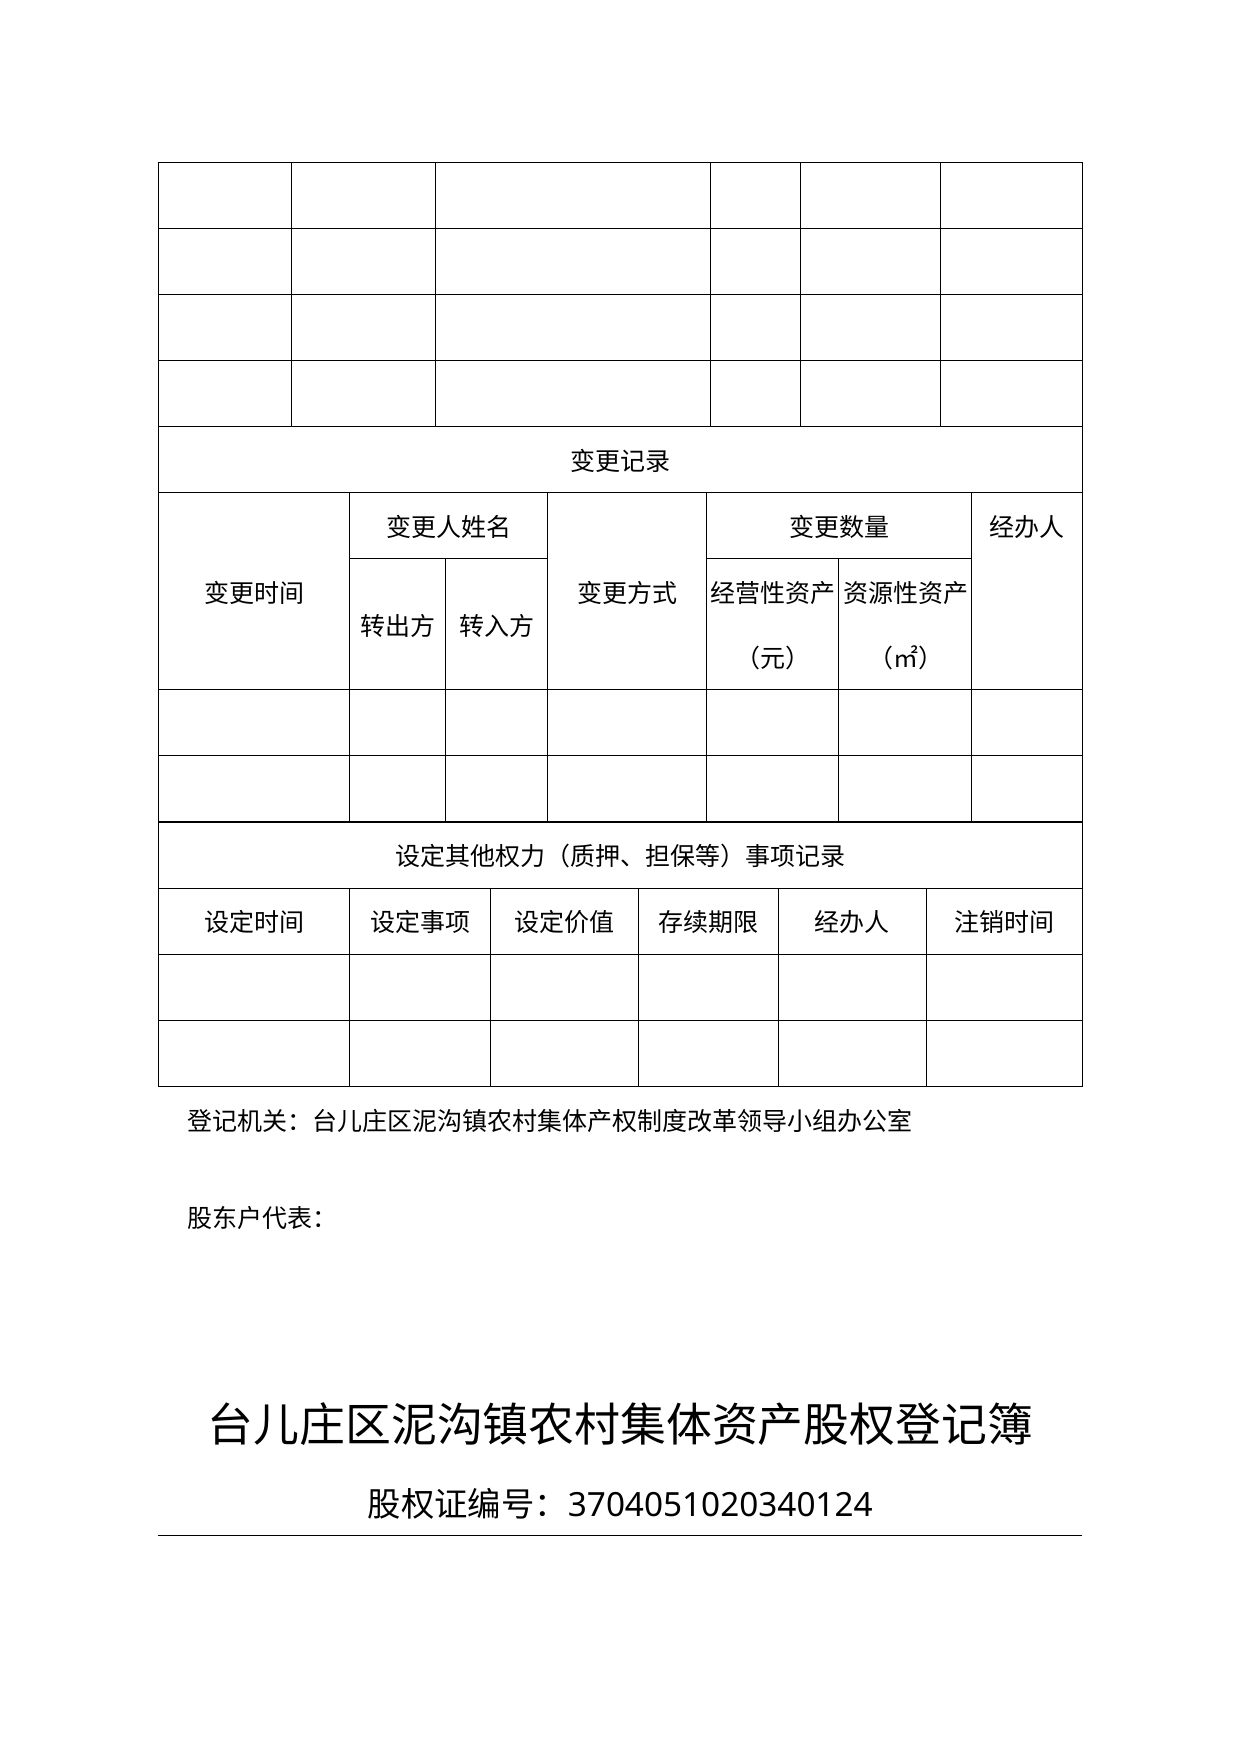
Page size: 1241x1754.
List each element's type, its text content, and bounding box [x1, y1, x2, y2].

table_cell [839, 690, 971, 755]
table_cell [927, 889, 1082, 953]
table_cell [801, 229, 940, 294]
text 股东户代表： [187, 1184, 1053, 1249]
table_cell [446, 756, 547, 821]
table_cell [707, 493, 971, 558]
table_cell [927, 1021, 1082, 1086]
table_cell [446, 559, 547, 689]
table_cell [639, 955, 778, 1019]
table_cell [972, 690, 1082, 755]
text 登记机关：台儿庄区泥沟镇农村集体产权制度改革领导小组办公室 [187, 1087, 1053, 1152]
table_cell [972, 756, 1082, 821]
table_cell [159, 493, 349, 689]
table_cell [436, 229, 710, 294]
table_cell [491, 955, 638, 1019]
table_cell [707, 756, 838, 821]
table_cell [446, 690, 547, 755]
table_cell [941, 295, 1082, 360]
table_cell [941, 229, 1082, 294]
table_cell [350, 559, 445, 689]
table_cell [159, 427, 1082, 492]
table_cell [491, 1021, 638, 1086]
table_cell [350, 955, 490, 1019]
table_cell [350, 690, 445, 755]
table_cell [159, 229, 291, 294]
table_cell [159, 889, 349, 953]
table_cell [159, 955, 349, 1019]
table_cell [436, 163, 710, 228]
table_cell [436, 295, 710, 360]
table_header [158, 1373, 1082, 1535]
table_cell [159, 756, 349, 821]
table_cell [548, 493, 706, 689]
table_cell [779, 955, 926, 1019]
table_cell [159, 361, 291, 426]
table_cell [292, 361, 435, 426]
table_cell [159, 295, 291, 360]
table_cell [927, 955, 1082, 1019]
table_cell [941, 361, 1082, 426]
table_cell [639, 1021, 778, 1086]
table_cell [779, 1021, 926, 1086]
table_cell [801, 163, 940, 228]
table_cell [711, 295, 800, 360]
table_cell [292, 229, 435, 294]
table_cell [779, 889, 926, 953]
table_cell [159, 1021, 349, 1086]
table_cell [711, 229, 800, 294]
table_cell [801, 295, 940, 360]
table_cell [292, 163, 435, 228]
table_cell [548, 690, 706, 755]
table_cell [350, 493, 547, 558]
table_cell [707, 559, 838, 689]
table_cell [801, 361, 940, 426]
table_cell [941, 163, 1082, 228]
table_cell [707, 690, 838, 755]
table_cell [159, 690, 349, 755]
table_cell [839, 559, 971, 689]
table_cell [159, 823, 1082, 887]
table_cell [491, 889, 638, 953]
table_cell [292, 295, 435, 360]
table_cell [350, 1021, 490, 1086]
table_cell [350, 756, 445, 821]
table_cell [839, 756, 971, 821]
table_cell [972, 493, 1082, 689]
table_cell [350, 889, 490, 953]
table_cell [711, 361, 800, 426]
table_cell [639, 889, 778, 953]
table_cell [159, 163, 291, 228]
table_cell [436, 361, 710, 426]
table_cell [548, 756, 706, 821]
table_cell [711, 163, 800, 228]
